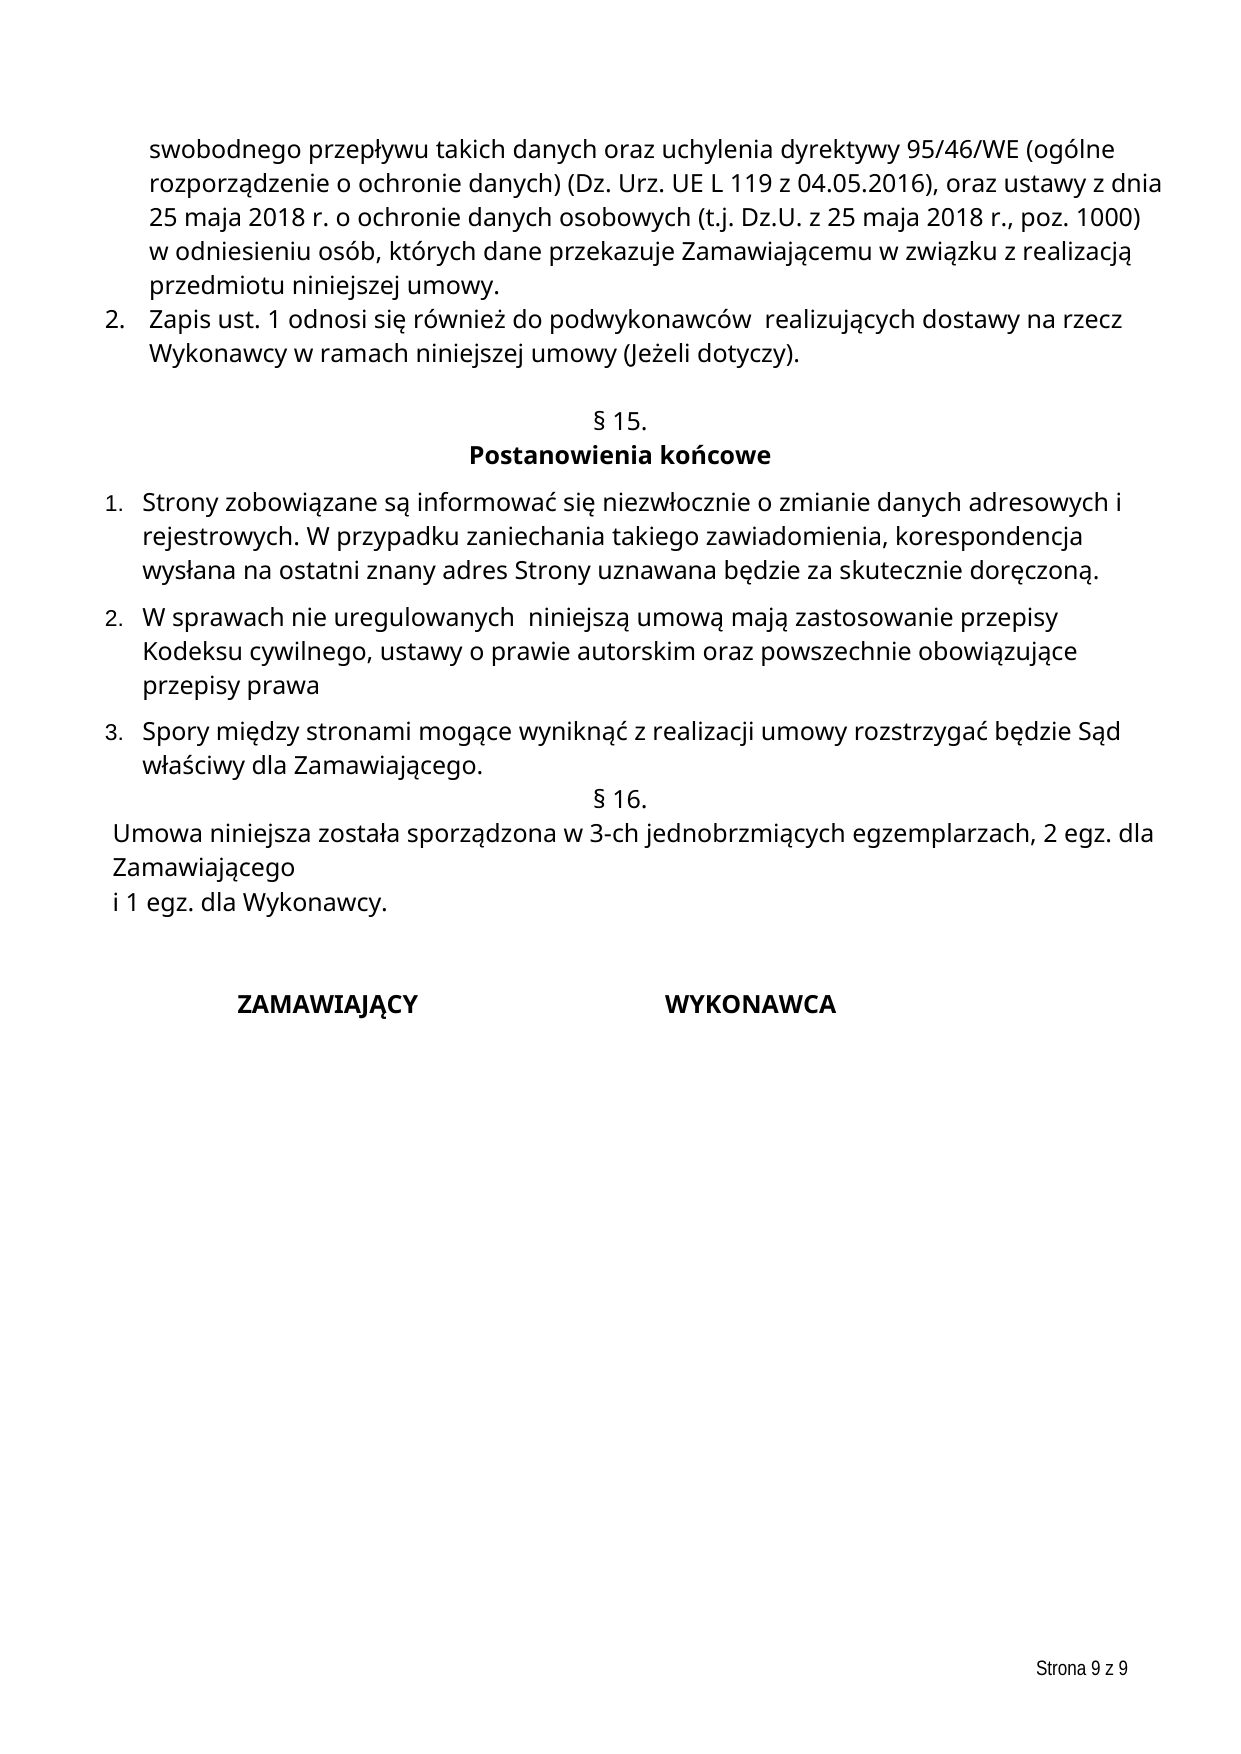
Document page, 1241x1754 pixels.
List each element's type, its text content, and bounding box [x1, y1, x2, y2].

text § 15. [75, 404, 1165, 438]
list W sprawach nie uregulowanych niniejszą umową mają zastosowanie przepisy Kodeksu cywilnego, ustawy o prawie autorskim oraz powszechnie obowiązujące przepisy prawa [104, 599, 1165, 701]
text § 16. [75, 782, 1165, 816]
text Postanowienia końcowe [75, 438, 1165, 472]
text Umowa niniejsza została sporządzona w 3-ch jednobrzmiących egzemplarzach, 2 egz. dla Zamawiającego i 1 egz. dla Wykonawcy. [112, 816, 1165, 918]
list Spory między stronami mogące wyniknąć z realizacji umowy rozstrzygać będzie Sąd właściwy dla Zamawiającego. [104, 714, 1165, 782]
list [104, 131, 1165, 302]
list Strony zobowiązane są informować się niezwłocznie o zmianie danych adresowych i rejestrowych. W przypadku zaniechania takiego zawiadomienia, korespondencja wysłana na ostatni znany adres Strony uznawana będzie za skutecznie doręczoną. [104, 484, 1165, 587]
text ZAMAWIAJĄCY WYKONAWCA [75, 986, 1165, 1020]
list Zapis ust. 1 odnosi się również do podwykonawców realizujących dostawy na rzecz Wykonawcy w ramach niniejszej umowy (Jeżeli dotyczy). [104, 302, 1165, 370]
